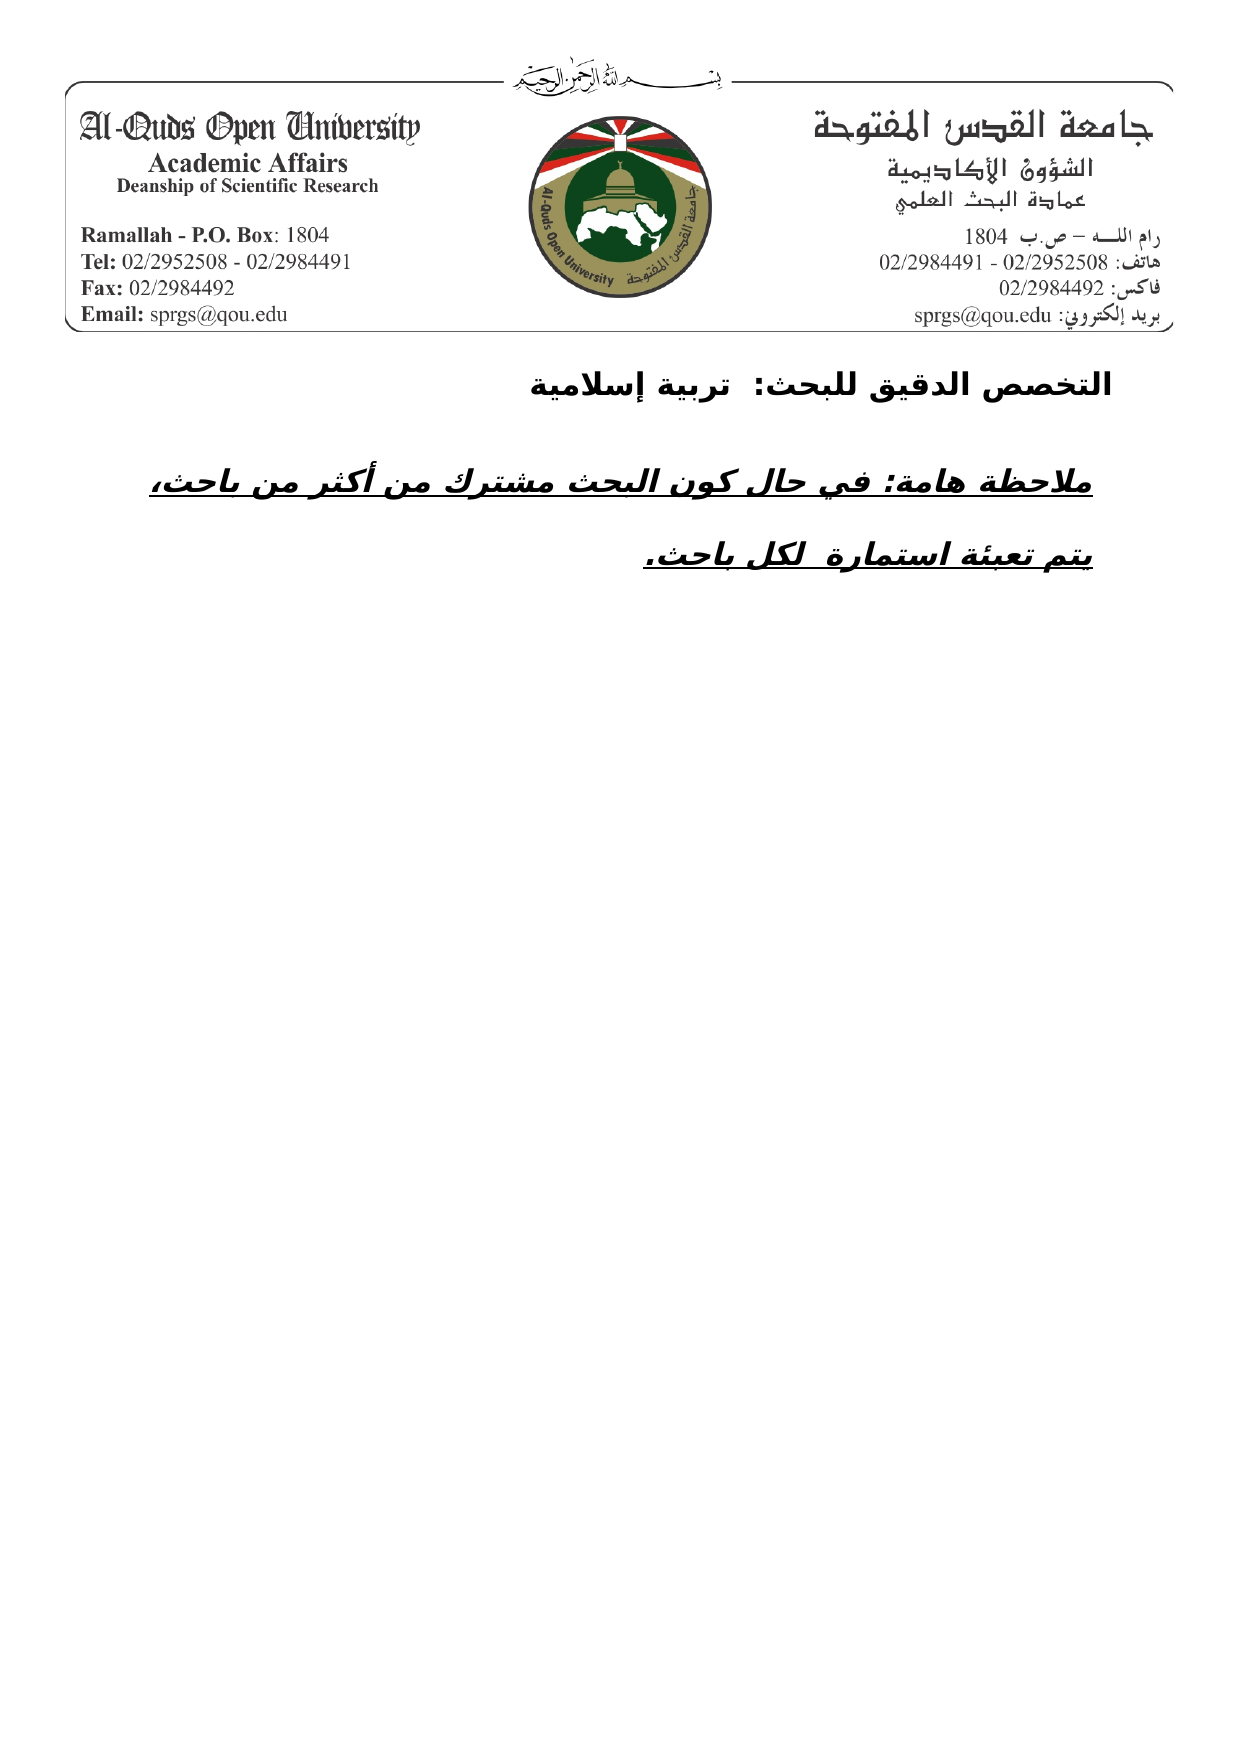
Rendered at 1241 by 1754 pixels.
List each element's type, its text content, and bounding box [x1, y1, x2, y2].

text ملاحظة هامة: في حال كون البحث مشترك من أكثر من باحث، يتم تعبئة استمارة لكل باحث. [148, 463, 1092, 495]
text ملاحظة هامة: في حال كون البحث مشترك من أكثر من باحث، يتم تعبئة استمارة لكل باحث. [148, 496, 1092, 573]
picture [63, 56, 1173, 331]
list التخصص الدقيق للبحث: تربية إسلامية [148, 331, 1089, 402]
